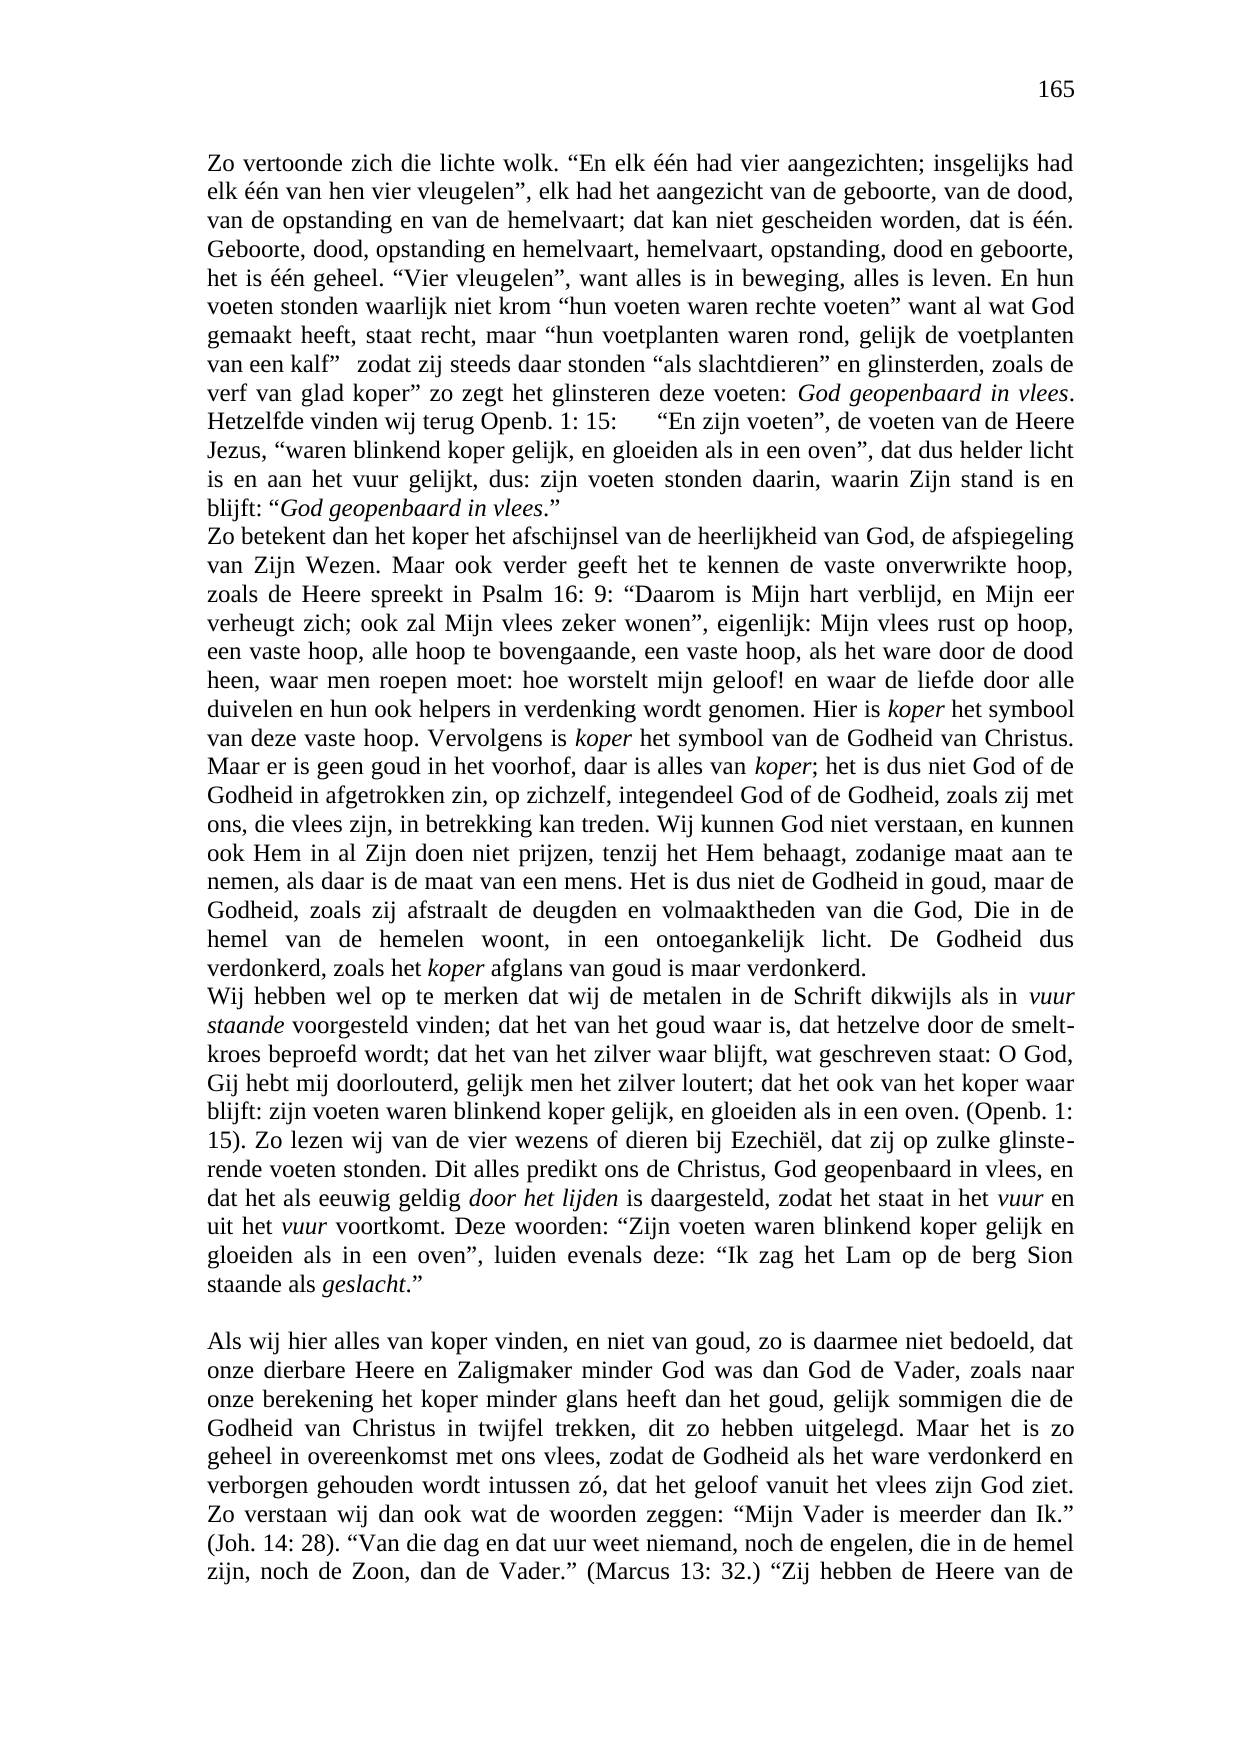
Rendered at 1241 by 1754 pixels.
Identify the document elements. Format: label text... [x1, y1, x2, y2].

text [207, 1326, 1075, 1585]
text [207, 148, 1075, 521]
text Wij hebben wel op te merken dat wij de metalen in de Schrift dikwijls als in vuur staande voorgesteld vinden; dat het van het goud waar is, dat hetzelve door de smeltkroes beproefd wordt; dat het van het zilver waar blijft, wat geschreven staat: O God, Gij hebt mij doorlouterd, gelijk men het zilver loutert; dat het ook van het koper waar blijft: zijn voeten waren blinkend koper gelijk, en gloeiden als in een oven. (Openb. 1: 15). Zo lezen wij van de vier wezens of dieren bij Ezechiël, dat zij op zulke glinsterende voeten stonden. Dit alles predikt ons de Christus, God geopenbaard in vlees, en dat het als eeuwig geldig door het lijden is daargesteld, zodat het staat in het vuur en uit het vuur voortkomt. Deze woorden: “Zijn voeten waren blinkend koper gelijk en gloeiden als in een oven”, luiden evenals deze: “Ik zag het Lam op de berg Sion staande als geslacht.” [207, 981, 1075, 1298]
text Zo betekent dan het koper het afschijnsel van de heerlijkheid van God, de afspiegeling van Zijn Wezen. Maar ook verder geeft het te kennen de vaste onverwrikte hoop, zoals de Heere spreekt in Psalm 16: 9: “Daarom is Mijn hart verblijd, en Mijn eer verheugt zich; ook zal Mijn vlees zeker wonen”, eigenlijk: Mijn vlees rust op hoop, een vaste hoop, alle hoop te bovengaande, een vaste hoop, als het ware door de dood heen, waar men roepen moet: hoe worstelt mijn geloof! en waar de liefde door alle duivelen en hun ook helpers in verdenking wordt genomen. Hier is koper het symbool van deze vaste hoop. Vervolgens is koper het symbool van de Godheid van Christus. Maar er is geen goud in het voorhof, daar is alles van koper; het is dus niet God of de Godheid in afgetrokken zin, op zichzelf, integendeel God of de Godheid, zoals zij met ons, die vlees zijn, in betrekking kan treden. Wij kunnen God niet verstaan, en kunnen ook Hem in al Zijn doen niet prijzen, tenzij het Hem behaagt, zodanige maat aan te nemen, als daar is de maat van een mens. Het is dus niet de Godheid in goud, maar de Godheid, zoals zij afstraalt de deugden en volmaaktheden van die God, Die in de hemel van de hemelen woont, in een ontoegankelijk licht. De Godheid dus verdonkerd, zoals het koper afglans van goud is maar verdonkerd. [207, 521, 1075, 981]
